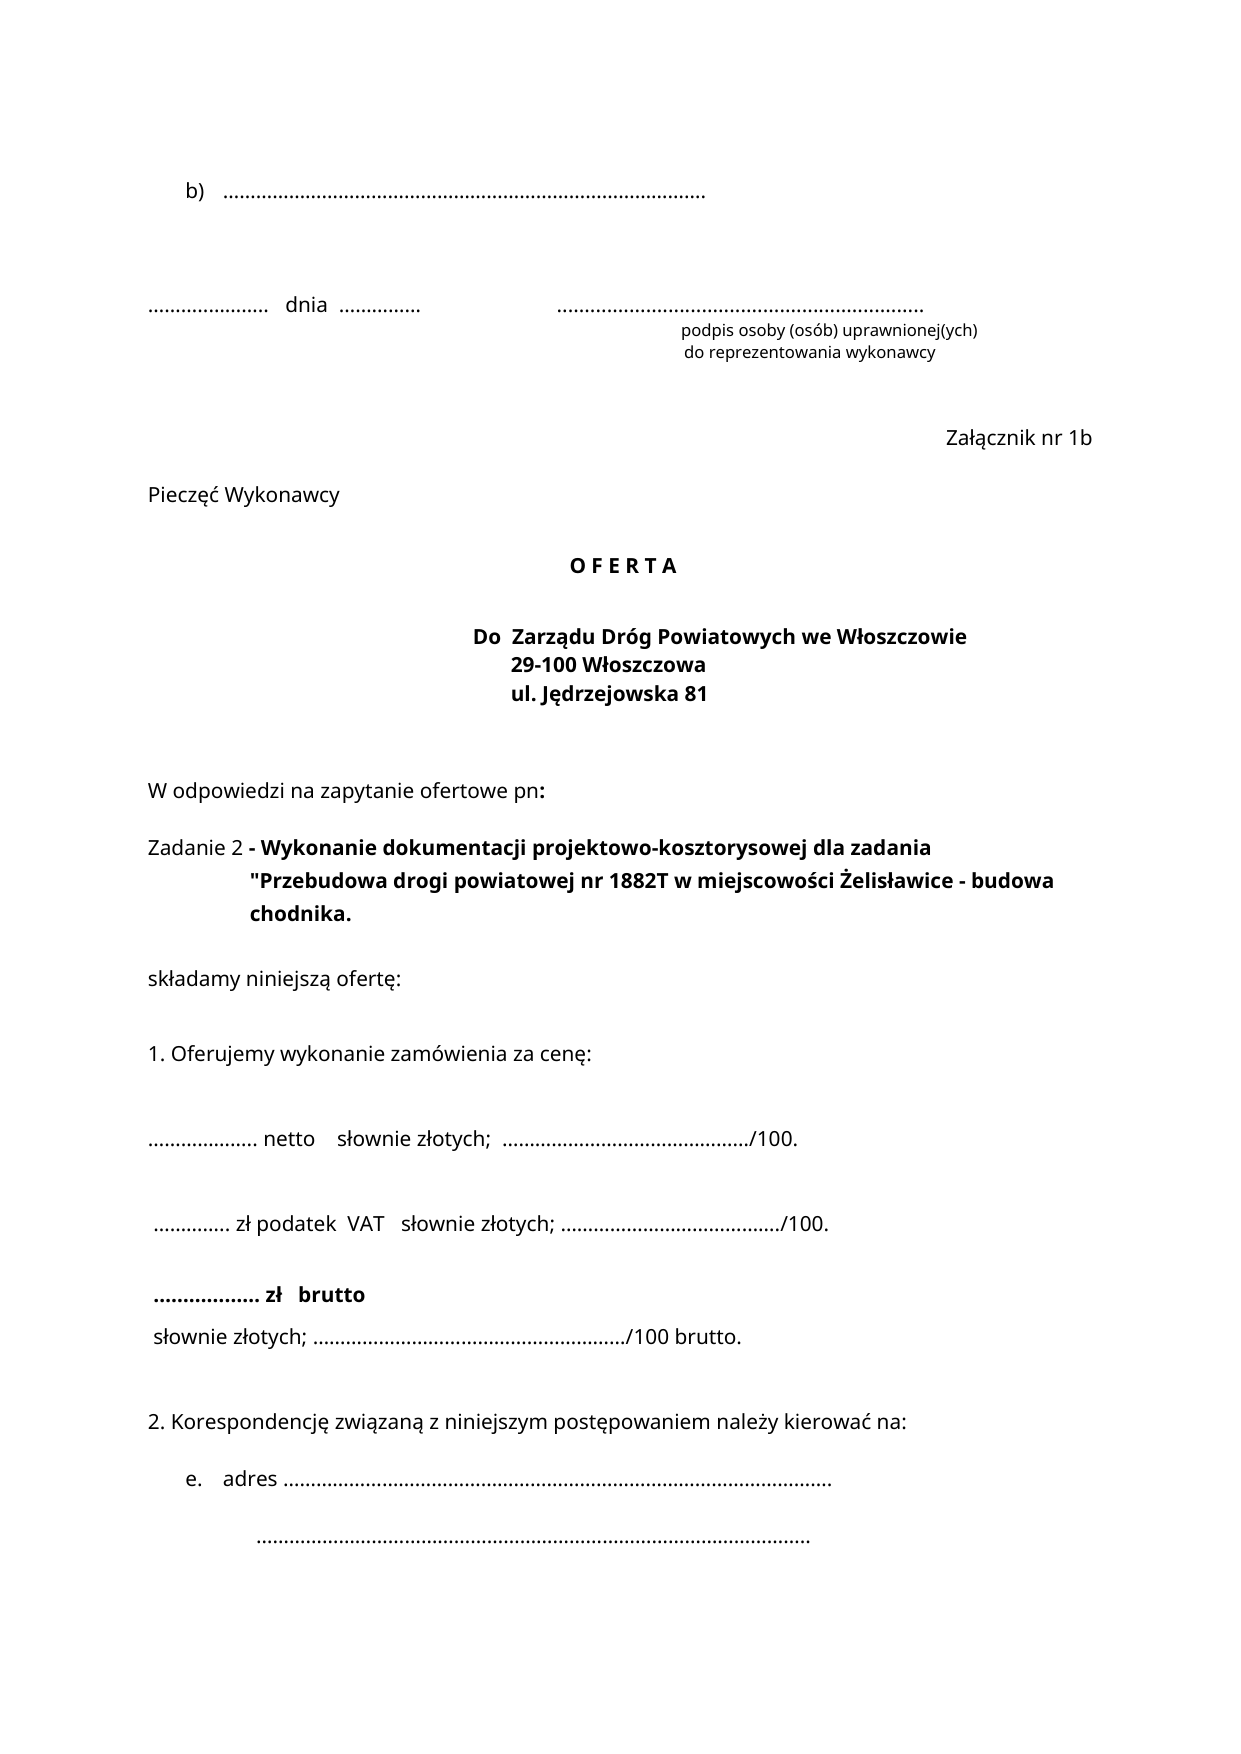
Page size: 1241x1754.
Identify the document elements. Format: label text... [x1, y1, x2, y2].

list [185, 176, 1093, 204]
list adres ………………………………………………………………………………………. [185, 1464, 1093, 1493]
text ul. Jędrzejowska 81 [148, 679, 1093, 707]
text 29-100 Włoszczowa [148, 650, 1093, 679]
text Załącznik nr 1b [148, 423, 1093, 451]
text 1. Oferujemy wykonanie zamówienia za cenę: [148, 1039, 1093, 1067]
text ……………… zł brutto [148, 1280, 1093, 1308]
text słownie złotych; …………………………………………………/100 brutto. [148, 1322, 1093, 1379]
text składamy niniejszą ofertę: [148, 964, 1093, 992]
text podpis osoby (osób) uprawnionej(ych) [185, 318, 1093, 341]
text Do Zarządu Dróg Powiatowych we Włoszczowie [148, 622, 1093, 650]
text ………….. zł podatek VAT słownie złotych; …………………………………./100. [148, 1209, 1093, 1237]
text ………..……….. dnia …………… .................................................................. [148, 290, 1093, 318]
text ……………….. netto słownie złotych; ………………………………………/100. [148, 1124, 1093, 1152]
text Pieczęć Wykonawcy [148, 480, 1093, 508]
text do reprezentowania wykonawcy [185, 341, 1093, 364]
text ……………………………………………………………………………………….. [148, 1521, 1093, 1549]
text W odpowiedzi na zapytanie ofertowe pn: [148, 777, 1093, 805]
text 2. Korespondencję związaną z niniejszym postępowaniem należy kierować na: [148, 1407, 1093, 1436]
text O F E R T A [148, 551, 1093, 579]
text "Przebudowa drogi powiatowej nr 1882T w miejscowości Żelisławice - budowa chodnika. [249, 866, 1093, 927]
text Zadanie 2 - Wykonanie dokumentacji projektowo-kosztorysowej dla zadania [148, 833, 1093, 862]
